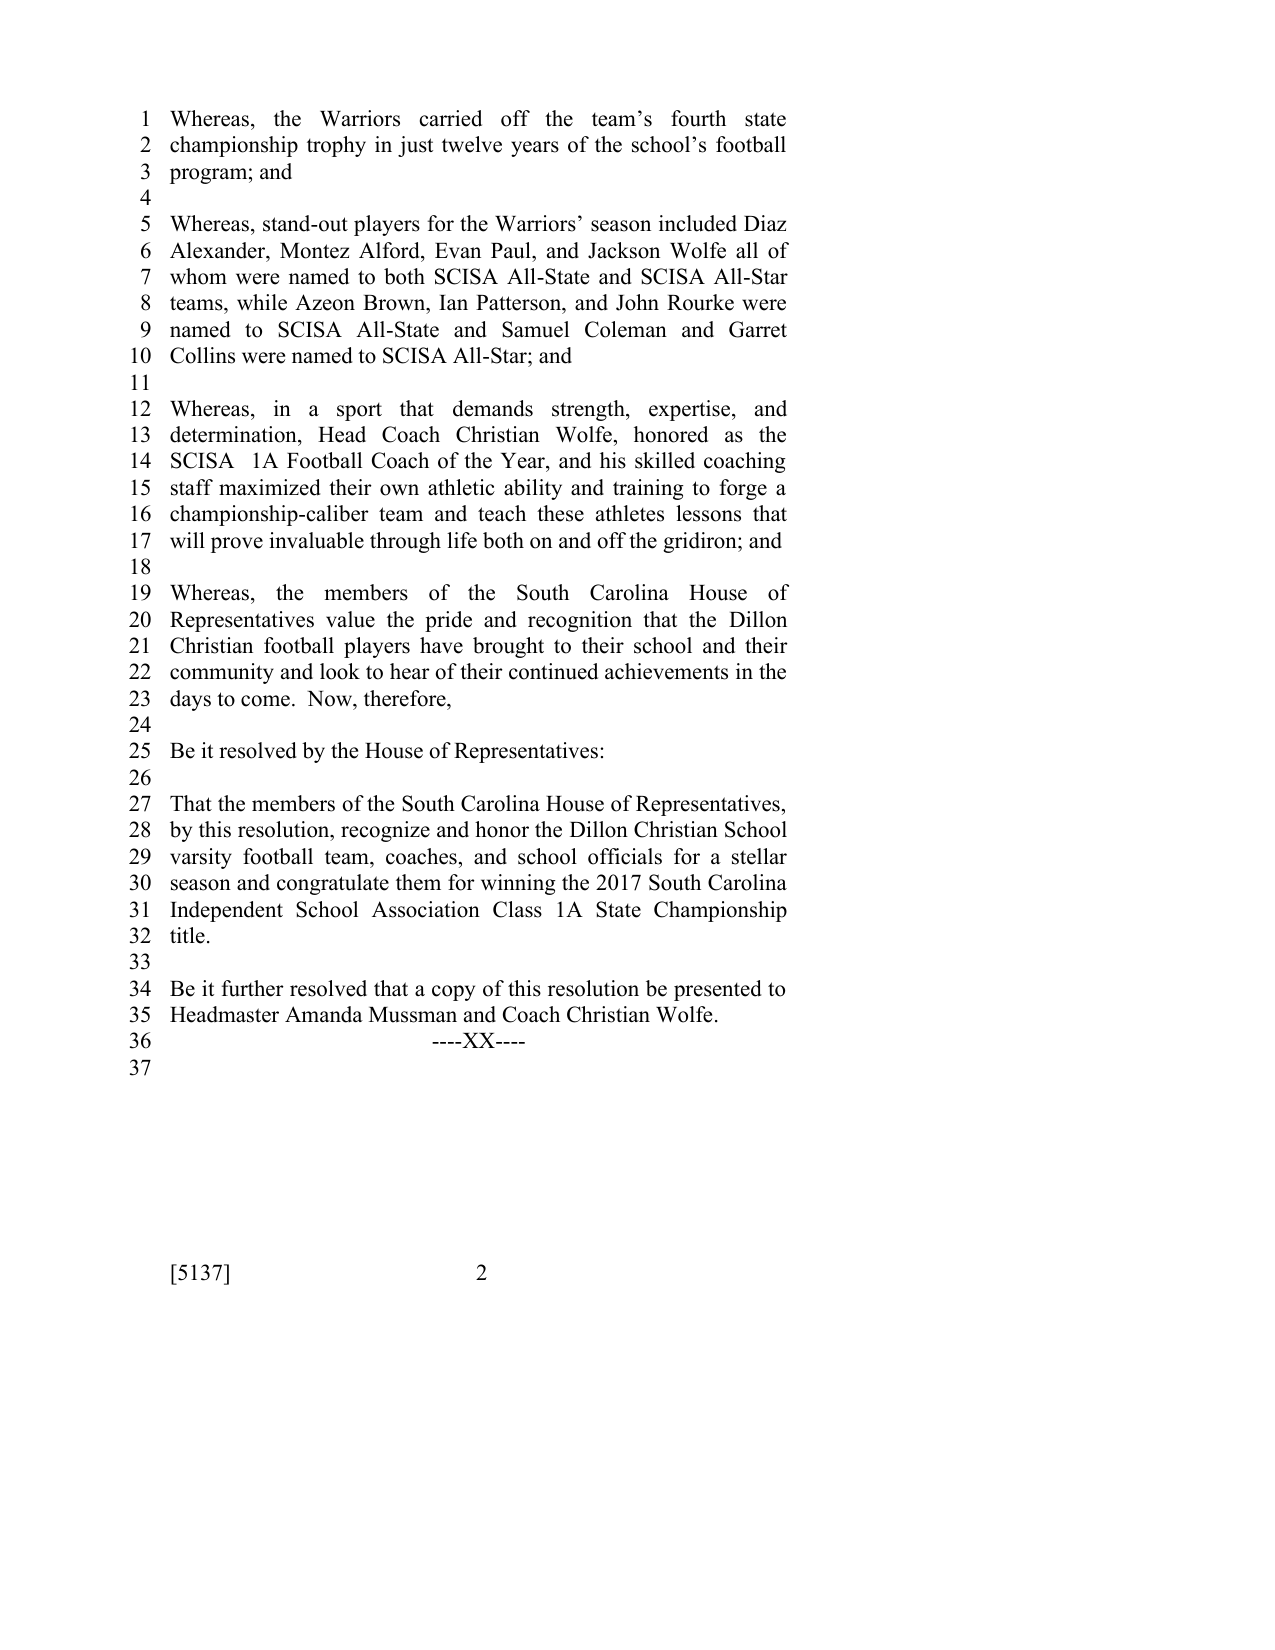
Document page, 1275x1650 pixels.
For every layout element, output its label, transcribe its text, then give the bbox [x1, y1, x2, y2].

text Whereas, in a sport that demands strength, expertise, and determination, Head Coach Christian Wolfe, honored as the SCISA 1A Football Coach of the Year, and his skilled coaching staff maximized their own athletic ability and training to forge a championship-caliber team and teach these athletes lessons that will prove invaluable through life both on and off the gridiron; and [169, 395, 787, 553]
text Be it further resolved that a copy of this resolution be presented to Headmaster Amanda Mussman and Coach Christian Wolfe. [169, 975, 787, 1027]
text Whereas, the members of the South Carolina House of Representatives value the pride and recognition that the Dillon Christian football players have brought to their school and their community and look to hear of their continued achievements in the days to come. Now, therefore, [169, 579, 787, 711]
text That the members of the South Carolina House of Representatives, by this resolution, recognize and honor the Dillon Christian School varsity football team, coaches, and school officials for a stellar season and congratulate them for winning the 2017 South Carolina Independent School Association Class 1A State Championship title. [169, 790, 787, 948]
text Be it resolved by the House of Representatives: [169, 737, 787, 764]
text Whereas, stand-out players for the Warriors’ season included Diaz Alexander, Montez Alford, Evan Paul, and Jackson Wolfe all of whom were named to both SCISA All-State and SCISA All-Star teams, while Azeon Brown, Ian Patterson, and John Rourke were named to SCISA All-State and Samuel Coleman and Garret Collins were named to SCISA All-Star; and [169, 210, 787, 368]
text Whereas, the Warriors carried off the team’s fourth state championship trophy in just twelve years of the school’s football program; and [169, 105, 787, 184]
text ----XX---- [169, 1027, 787, 1054]
